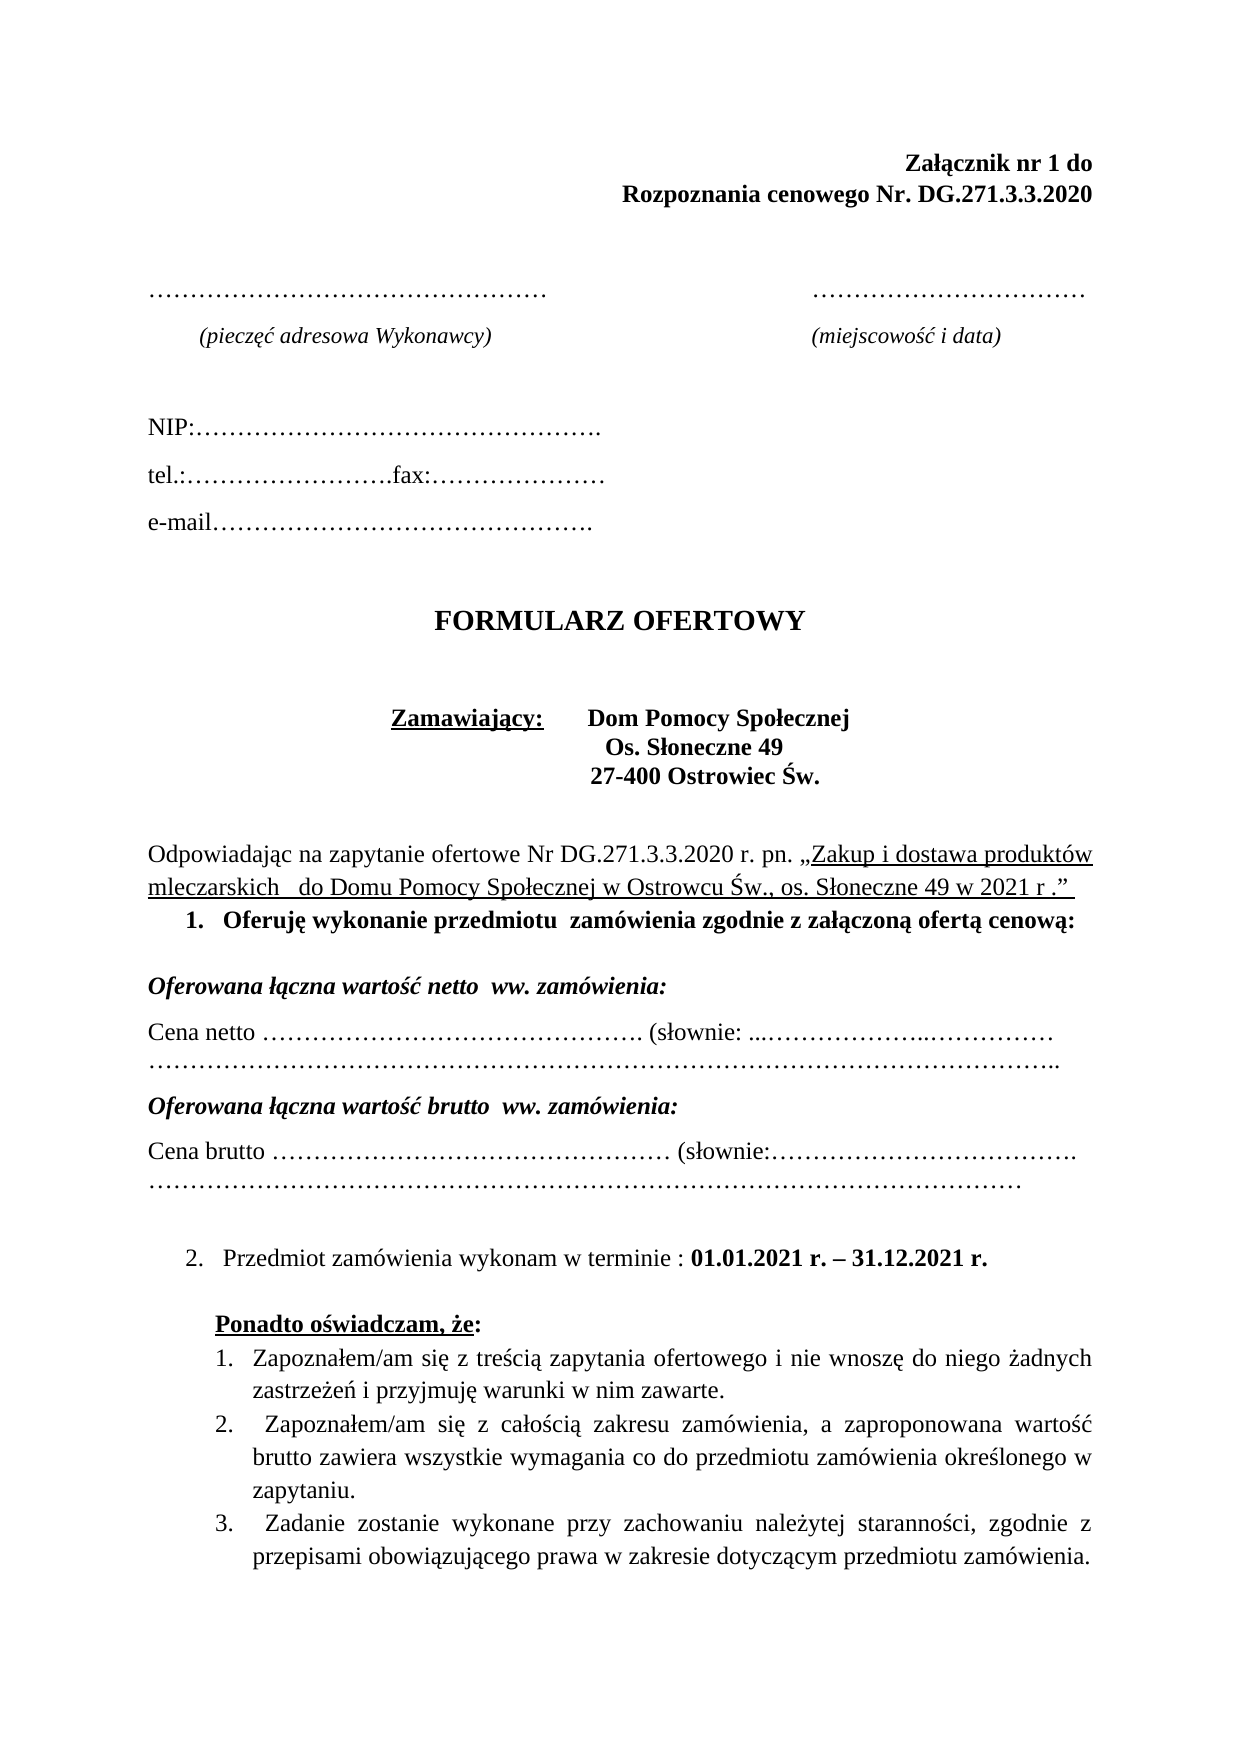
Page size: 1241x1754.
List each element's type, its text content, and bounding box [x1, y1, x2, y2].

list Zadanie zostanie wykonane przy zachowaniu należytej staranności, zgodnie z przepisami obowiązującego prawa w zakresie dotyczącym przedmiotu zamówienia. [215, 1508, 1093, 1569]
list Rozpoznania cenowego Nr. DG.271.3.3.2020 [223, 179, 1093, 207]
text Cena netto ………………………………………. (słownie: ...………………..…………… [148, 1017, 1093, 1046]
text NIP:…………………………………………. [148, 412, 1093, 441]
text Odpowiadając na zapytanie ofertowe Nr DG.271.3.3.2020 r. pn. „Zakup i dostawa produktów mleczarskich do Domu Pomocy Społecznej w Ostrowcu Św., os. Słoneczne 49 w 2021 r .” [148, 839, 1093, 901]
text Cena brutto ………………………………………… (słownie:………………………………. [148, 1136, 1093, 1165]
text (pieczęć adresowa Wykonawcy) (miejscowość i data) [148, 322, 1093, 348]
text ……………………………………………………………………………………………….. [148, 1046, 1093, 1074]
list Zapoznałem/am się z treścią zapytania ofertowego i nie wnoszę do niego żadnych zastrzeżeń i przyjmuję warunki w nim zawarte. [215, 1343, 1093, 1404]
list Ponadto oświadczam, że: [215, 1309, 1093, 1338]
text e-mail………………………………………. [148, 507, 1093, 536]
text 27-400 Ostrowiec Św. [221, 761, 1093, 789]
list Zapoznałem/am się z całością zakresu zamówienia, a zaproponowana wartość brutto zawiera wszystkie wymagania co do przedmiotu zamówienia określonego w zapytaniu. [215, 1409, 1093, 1503]
text tel.:…………………….fax:………………… [148, 460, 1093, 488]
list Oferuję wykonanie przedmiotu zamówienia zgodnie z załączoną ofertą cenową: [185, 905, 1093, 934]
text Os. Słoneczne 49 [221, 732, 1093, 761]
list Załącznik nr 1 do [223, 148, 1093, 176]
text …………………………………………………………………………………………… [148, 1165, 1093, 1194]
list Przedmiot zamówienia wykonam w terminie : 01.01.2021 r. – 31.12.2021 r. [185, 1243, 1093, 1272]
text ………………………………………… …………………………… [148, 274, 1093, 303]
text Oferowana łączna wartość netto ww. zamówienia: [148, 971, 1093, 1000]
text Zamawiający: Dom Pomocy Społecznej [148, 703, 1093, 732]
text FORMULARZ OFERTOWY [148, 603, 1093, 636]
text Oferowana łączna wartość brutto ww. zamówienia: [148, 1091, 1093, 1120]
